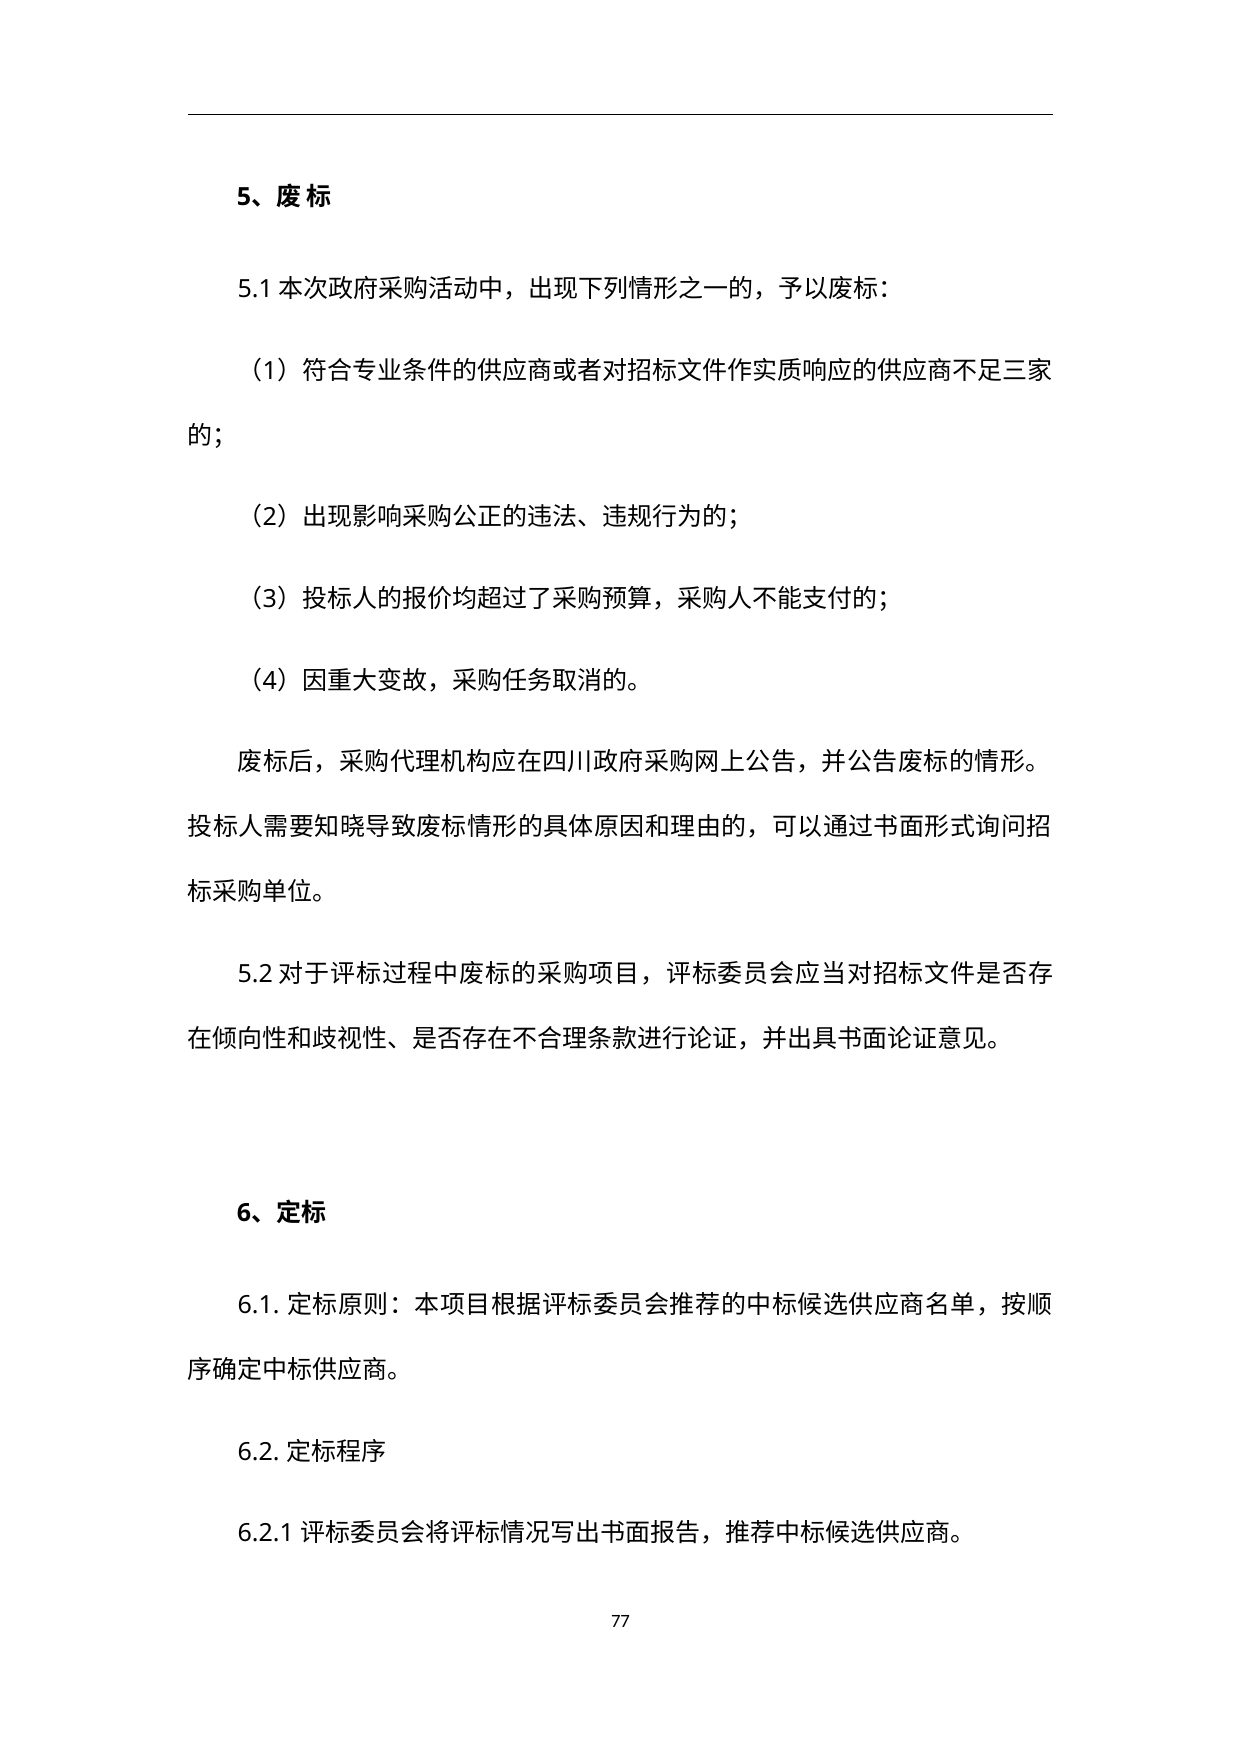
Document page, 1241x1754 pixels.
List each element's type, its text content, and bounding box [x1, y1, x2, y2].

subtitle 6、定标 [187, 1178, 1053, 1243]
text 5.1本次政府采购活动中，出现下列情形之一的，予以废标： [187, 254, 1053, 319]
subtitle 5、废 标 [187, 162, 1053, 227]
text 5.2对于评标过程中废标的采购项目，评标委员会应当对招标文件是否存在倾向性和歧视性、是否存在不合理条款进行论证，并出具书面论证意见。 [187, 939, 1053, 1069]
text 6.2.1 评标委员会将评标情况写出书面报告，推荐中标候选供应商。 [187, 1498, 1053, 1563]
text （4）因重大变故，采购任务取消的。 [187, 646, 1053, 711]
text （3）投标人的报价均超过了采购预算，采购人不能支付的； [187, 564, 1053, 629]
text 6.1. 定标原则：本项目根据评标委员会推荐的中标候选供应商名单，按顺序确定中标供应商。 [187, 1270, 1053, 1400]
text 6.2. 定标程序 [187, 1417, 1053, 1482]
text （2）出现影响采购公正的违法、违规行为的； [187, 482, 1053, 547]
text 废标后，采购代理机构应在四川政府采购网上公告，并公告废标的情形。投标人需要知晓导致废标情形的具体原因和理由的，可以通过书面形式询问招标采购单位。 [187, 727, 1053, 922]
text （1）符合专业条件的供应商或者对招标文件作实质响应的供应商不足三家的； [187, 336, 1053, 466]
